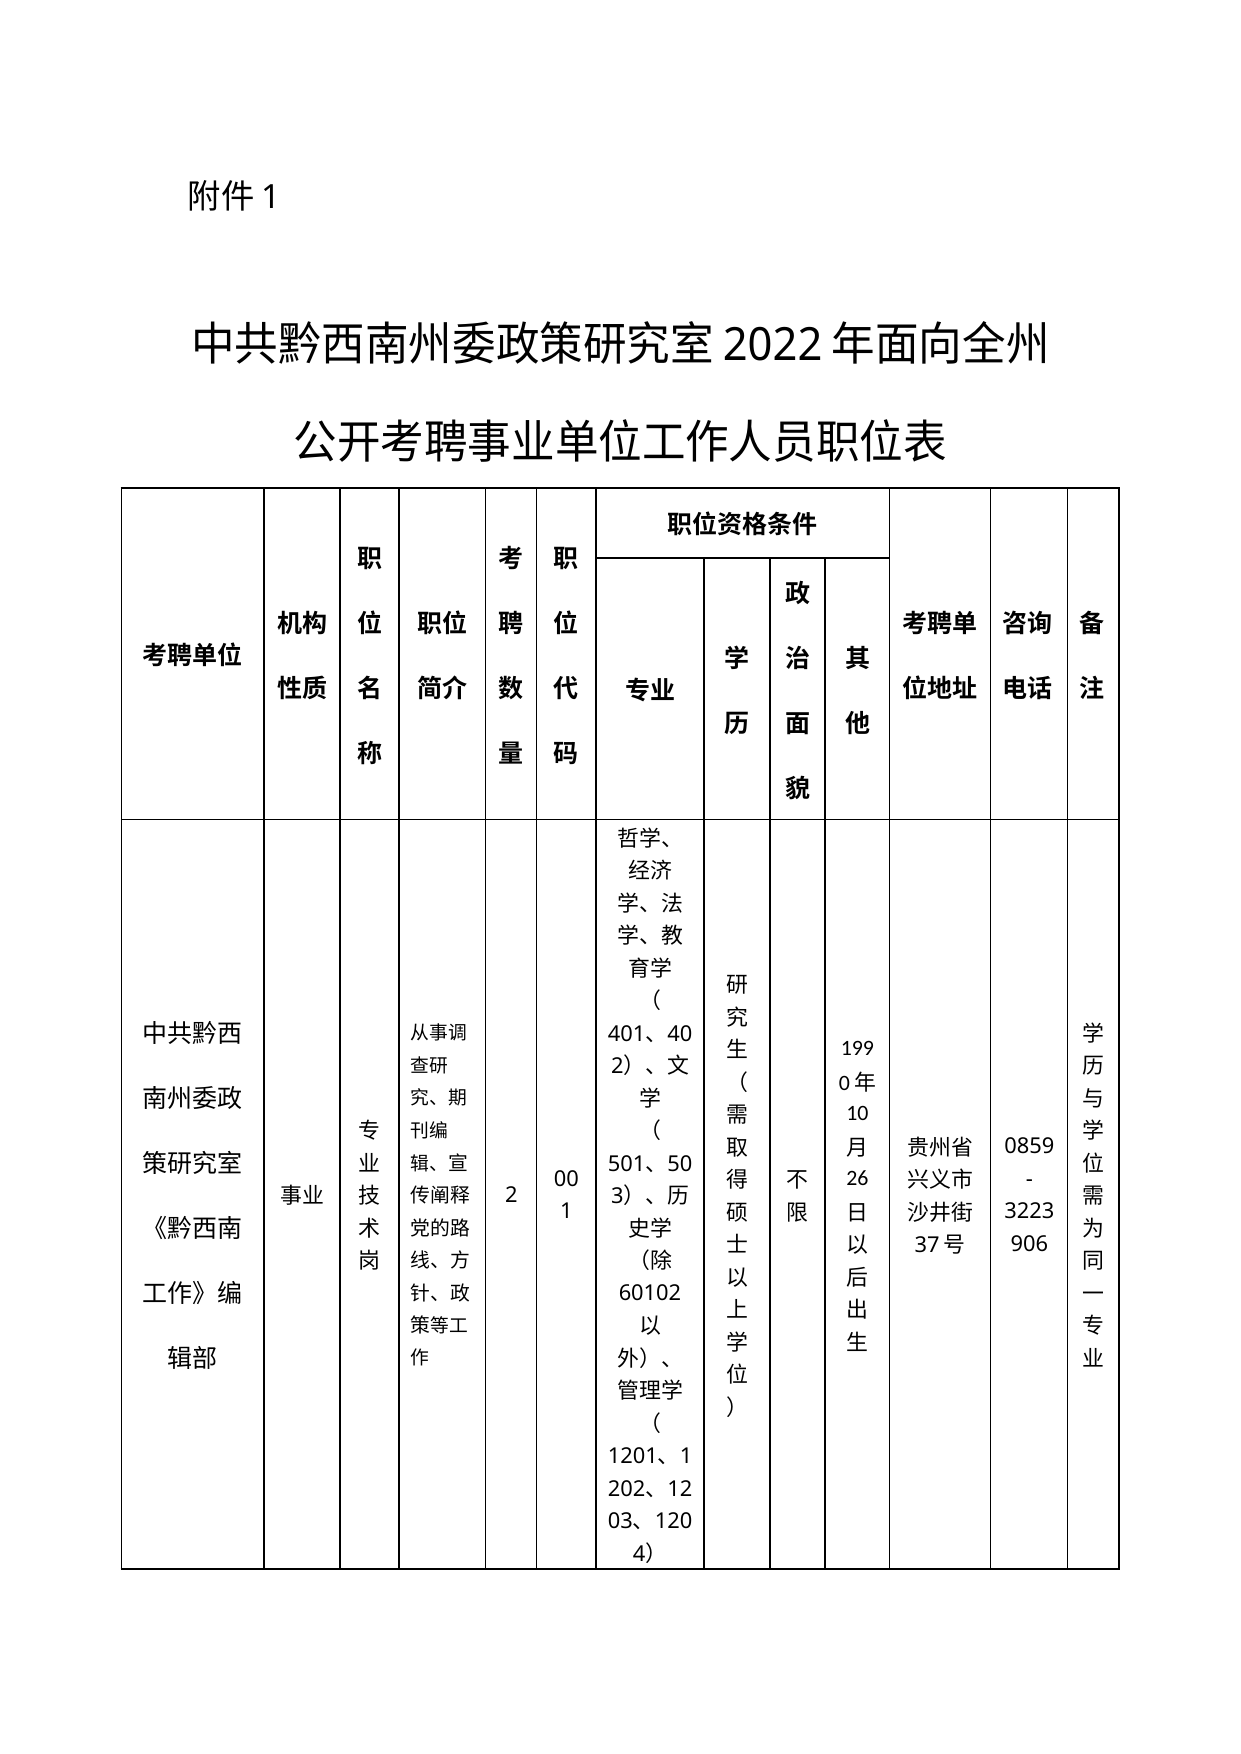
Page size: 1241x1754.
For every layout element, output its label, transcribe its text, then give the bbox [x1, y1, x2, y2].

table_cell 事业 [265, 820, 339, 1568]
table_header 职位 简介 [400, 489, 485, 819]
table_header 职位 名称 [341, 489, 398, 819]
table_cell 0859-3223906 [991, 820, 1067, 1568]
table_header 职位资格条件 [597, 489, 889, 557]
table_cell 专业技术岗 [341, 820, 398, 1568]
table_header 考聘单位 [122, 489, 263, 819]
table_cell 政治 面貌 [771, 559, 824, 819]
table_cell 学历与学位需为同一专业 [1068, 820, 1118, 1568]
table_cell 哲学、经济学、法学、教育学（401、402）、文学（501、503）、历史学（除60102以外）、管理学（1201、1202、1203、1204） [597, 820, 703, 1568]
table_cell 中共黔西南州委政策研究室《黔西南工作》编辑部 [122, 820, 263, 1568]
text 附件1 [187, 162, 1053, 227]
table_cell 从事调查研究、期刊编辑、宣传阐释党的路线、方针、政策等工作 [400, 820, 485, 1568]
table_cell 1990年10月26日以后出生 [826, 820, 889, 1568]
table_header 备注 [1068, 489, 1118, 819]
table_header 考聘单位地址 [890, 489, 990, 819]
table_cell 001 [537, 820, 595, 1568]
table_cell 不限 [771, 820, 824, 1568]
table_cell 研究生（需取得硕士以上学位） [705, 820, 769, 1568]
table_cell 专业 [597, 559, 703, 819]
table_header 考聘数量 [486, 489, 536, 819]
table_header 机构 性质 [265, 489, 339, 819]
table_header 咨询电话 [991, 489, 1067, 819]
table_cell 学历 [705, 559, 769, 819]
table_cell 2 [486, 820, 536, 1568]
table_cell 贵州省兴义市沙井街37号 [890, 820, 990, 1568]
table_cell 其他 [826, 559, 889, 819]
text 中共黔西南州委政策研究室2022年面向全州 [187, 292, 1053, 389]
table_header 职位代码 [537, 489, 595, 819]
text 公开考聘事业单位工作人员职位表 [187, 389, 1053, 487]
